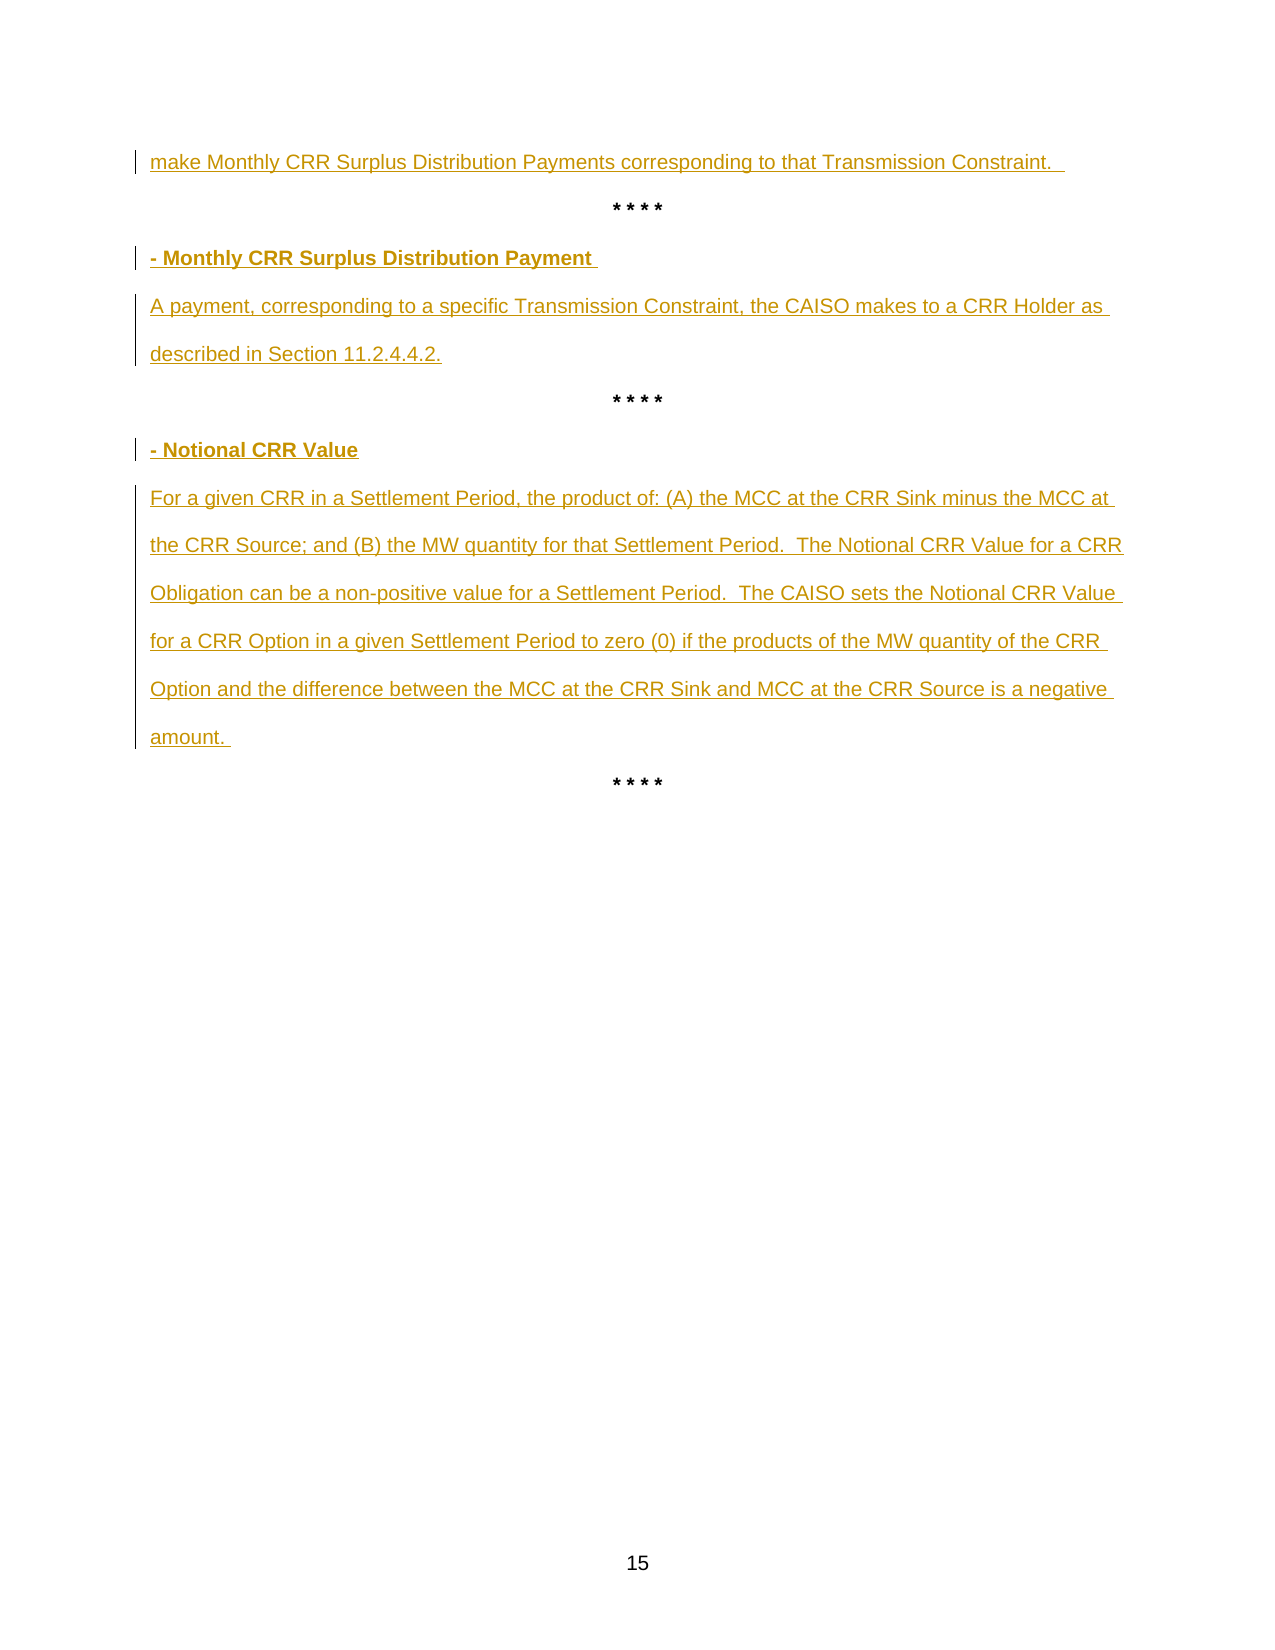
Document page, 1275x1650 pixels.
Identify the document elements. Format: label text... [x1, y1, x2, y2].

text * * * * [150, 773, 1125, 797]
text * * * * [150, 389, 1125, 413]
text * * * * [150, 198, 1125, 222]
